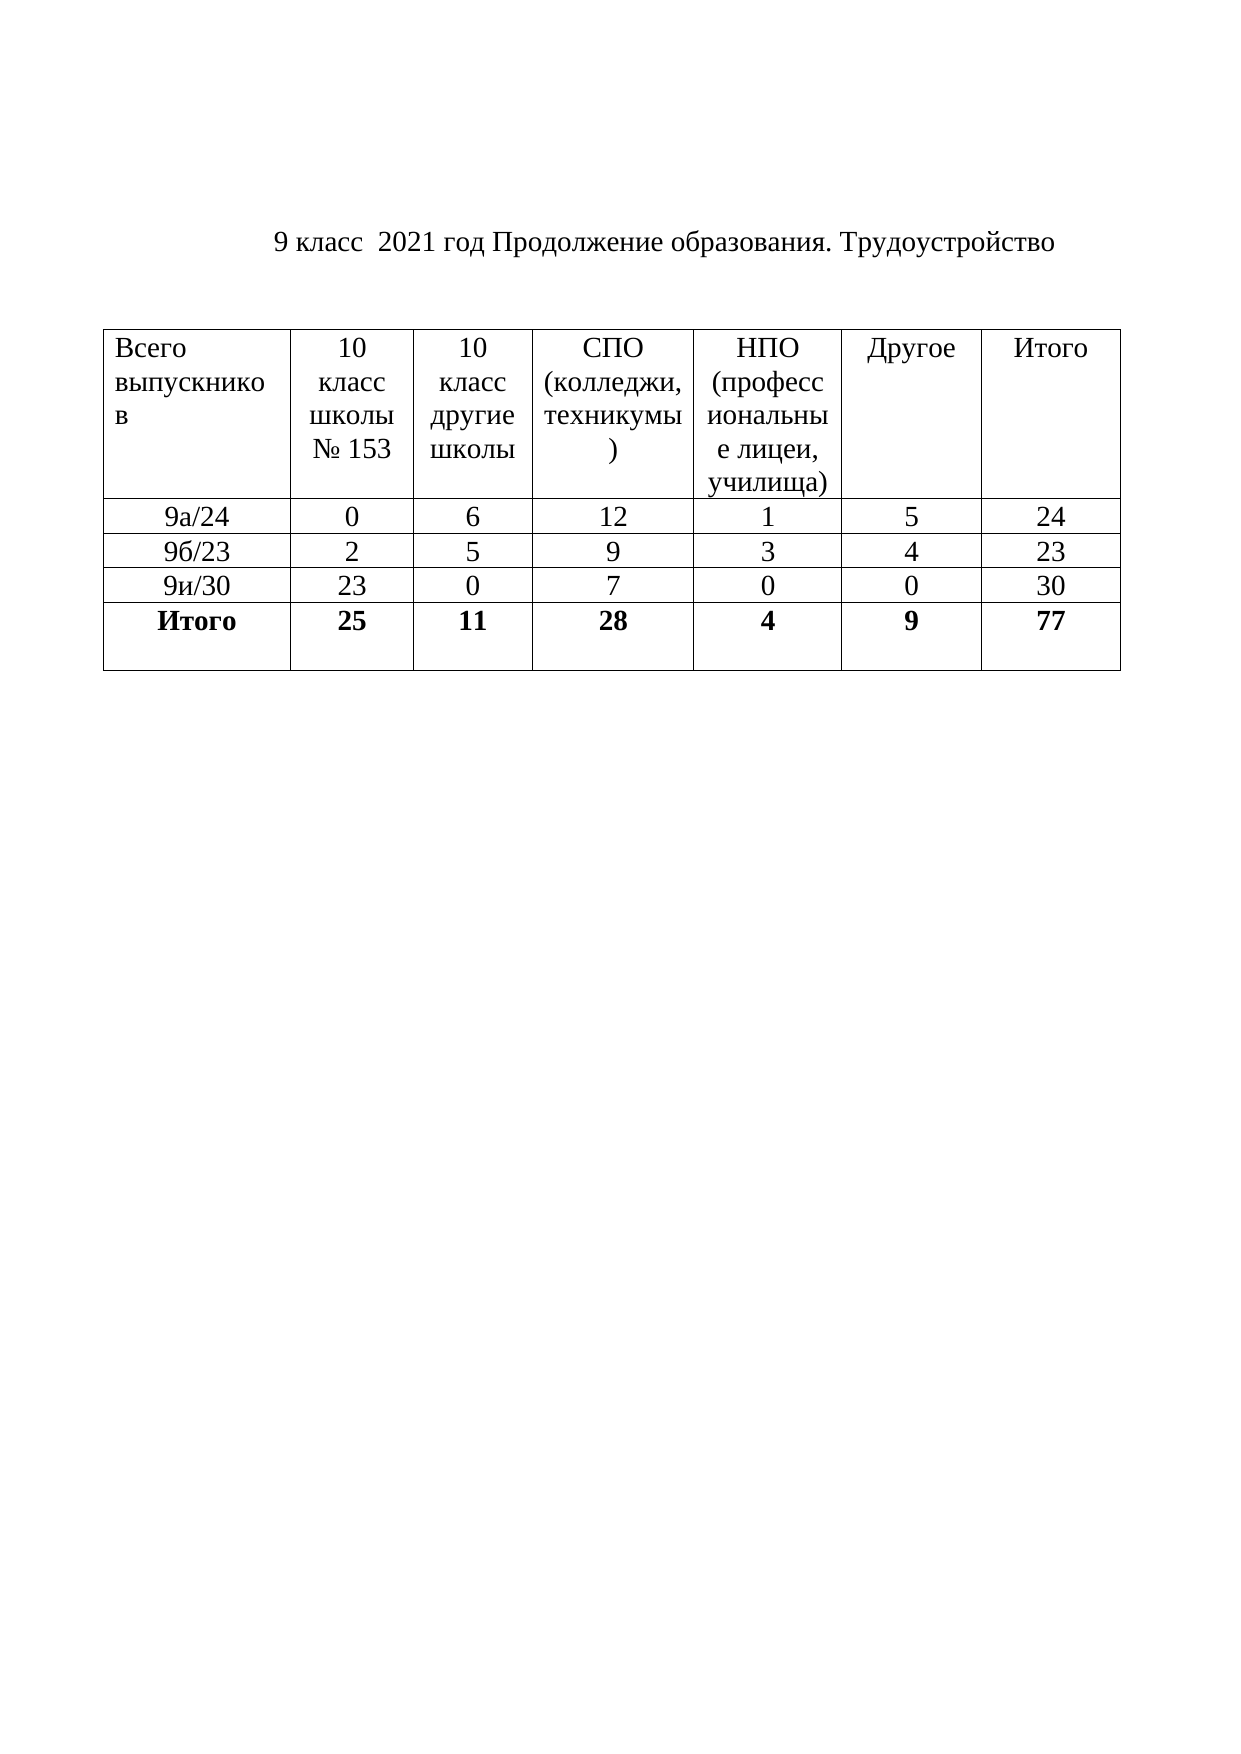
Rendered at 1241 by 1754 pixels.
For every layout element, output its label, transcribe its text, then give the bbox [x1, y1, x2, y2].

table_cell 0 [694, 568, 841, 602]
table_cell 0 [291, 499, 413, 533]
table_cell 7 [533, 568, 693, 602]
table_cell 1 [694, 499, 841, 533]
table_cell 28 [533, 603, 693, 670]
table_cell 3 [694, 534, 841, 567]
table_cell 4 [842, 534, 981, 567]
table_header 10 класс другие школы [414, 330, 532, 498]
table_cell 0 [414, 568, 532, 602]
table_cell 24 [982, 499, 1120, 533]
table_header Итого [982, 330, 1120, 498]
table_cell 4 [694, 603, 841, 670]
table_cell Итого [104, 603, 290, 670]
table_cell 5 [414, 534, 532, 567]
table_cell 11 [414, 603, 532, 670]
table_cell 23 [982, 534, 1120, 567]
table_header Всего выпускников [104, 330, 290, 498]
table_header 10 класс школы № 153 [291, 330, 413, 498]
table_cell 9 [533, 534, 693, 567]
table_cell 0 [842, 568, 981, 602]
table_cell 2 [291, 534, 413, 567]
table_cell 23 [291, 568, 413, 602]
table_cell 9 [842, 603, 981, 670]
table_cell 6 [414, 499, 532, 533]
table_cell 30 [982, 568, 1120, 602]
table_cell 25 [291, 603, 413, 670]
text 9 класс 2021 год Продолжение образования. Трудоустройство [177, 224, 1152, 257]
table_cell 5 [842, 499, 981, 533]
table_cell 9б/23 [104, 534, 290, 567]
table_header НПО (профессиональные лицеи, училища) [694, 330, 841, 498]
table_header СПО (колледжи, техникумы) [533, 330, 693, 498]
table_cell 77 [982, 603, 1120, 670]
table_cell 12 [533, 499, 693, 533]
table_header Другое [842, 330, 981, 498]
table_cell 9и/30 [104, 568, 290, 602]
table_cell 9а/24 [104, 499, 290, 533]
